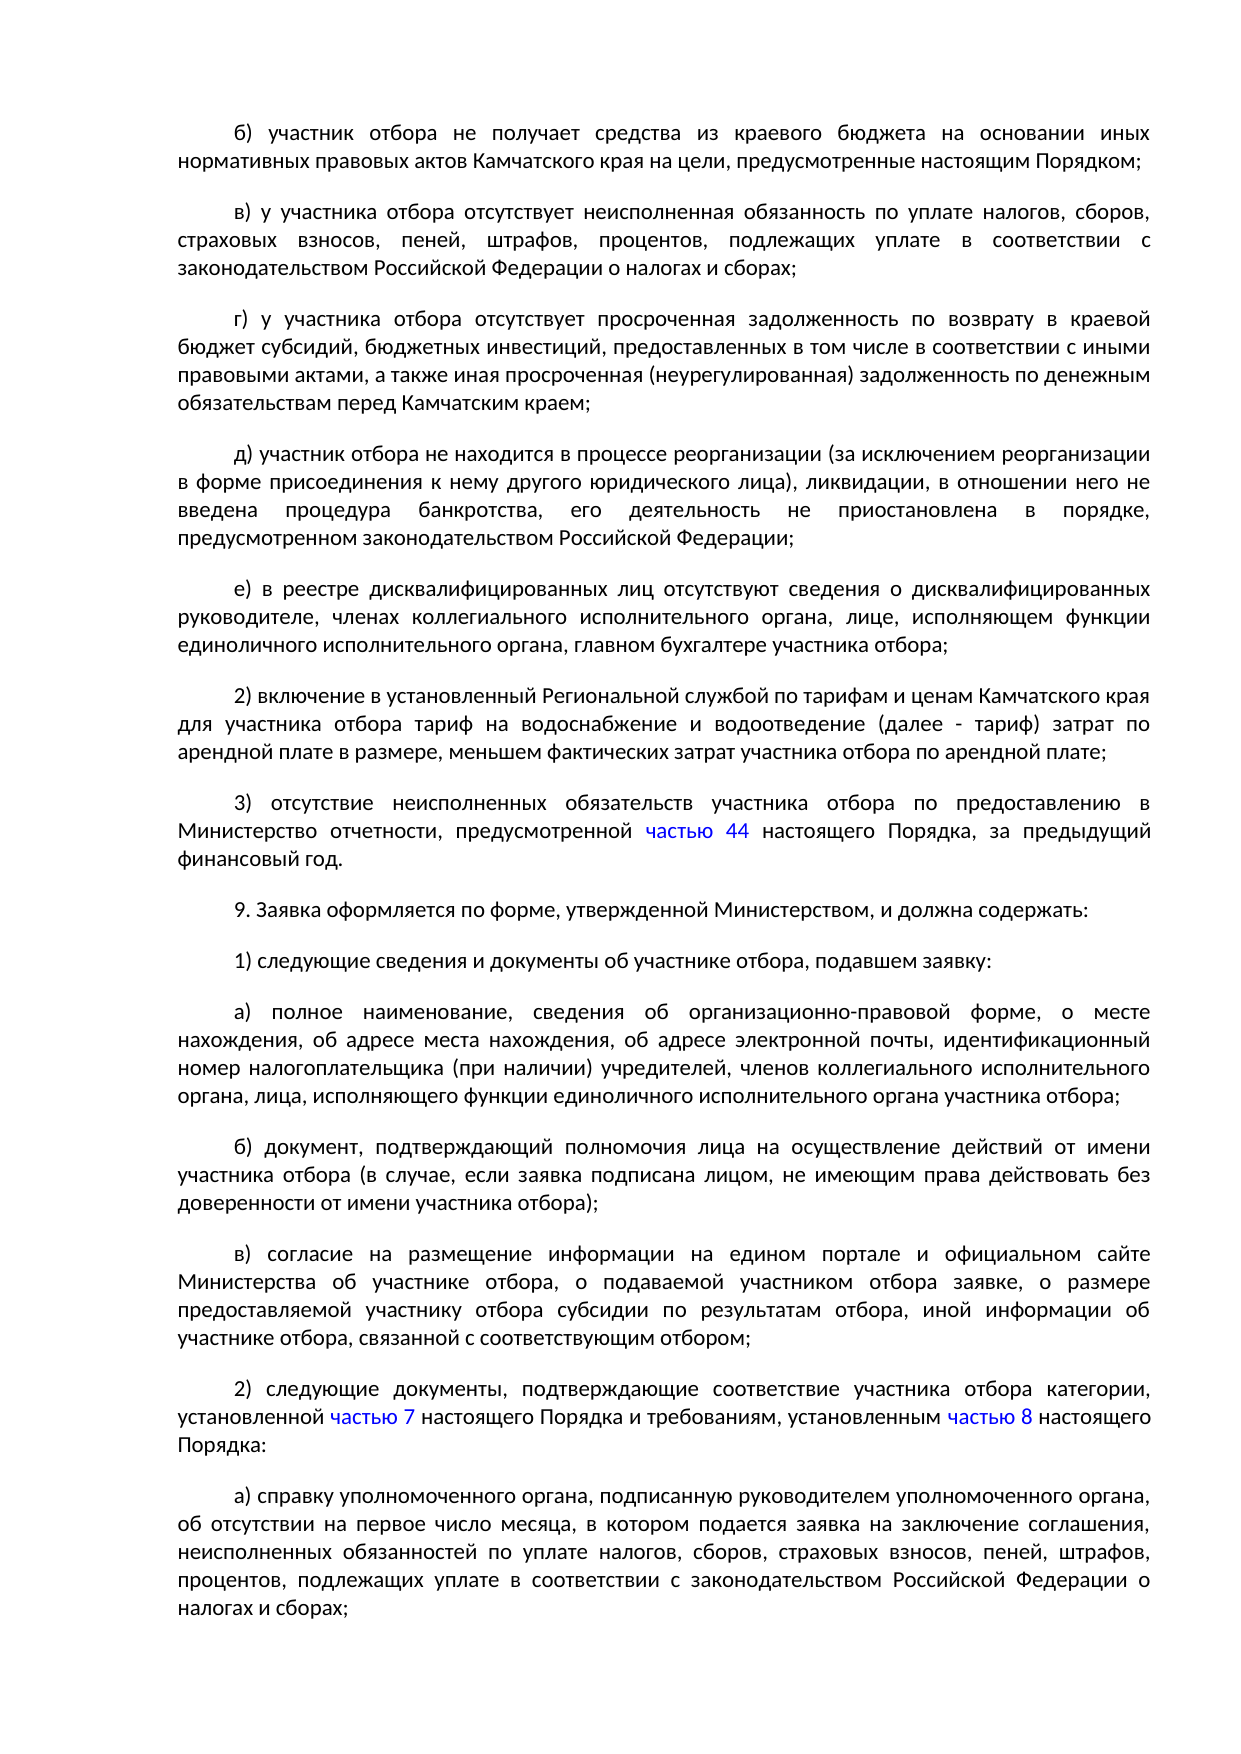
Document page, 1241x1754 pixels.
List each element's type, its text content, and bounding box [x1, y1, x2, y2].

text г) у участника отбора отсутствует просроченная задолженность по возврату в краевой бюджет субсидий, бюджетных инвестиций, предоставленных в том числе в соответствии с иными правовыми актами, а также иная просроченная (неурегулированная) задолженность по денежным обязательствам перед Камчатским краем; [177, 304, 1152, 416]
text 2) следующие документы, подтверждающие соответствие участника отбора категории, установленной частью 7 настоящего Порядка и требованиям, установленным частью 8 настоящего Порядка: [177, 1374, 1152, 1458]
text в) согласие на размещение информации на едином портале и официальном сайте Министерства об участнике отбора, о подаваемой участником отбора заявке, о размере предоставляемой участнику отбора субсидии по результатам отбора, иной информации об участнике отбора, связанной с соответствующим отбором; [177, 1239, 1152, 1351]
text а) справку уполномоченного органа, подписанную руководителем уполномоченного органа, об отсутствии на первое число месяца, в котором подается заявка на заключение соглашения, неисполненных обязанностей по уплате налогов, сборов, страховых взносов, пеней, штрафов, процентов, подлежащих уплате в соответствии с законодательством Российской Федерации о налогах и сборах; [177, 1481, 1152, 1621]
text а) полное наименование, сведения об организационно-правовой форме, о месте нахождения, об адресе места нахождения, об адресе электронной почты, идентификационный номер налогоплательщика (при наличии) учредителей, членов коллегиального исполнительного органа, лица, исполняющего функции единоличного исполнительного органа участника отбора; [177, 997, 1152, 1109]
text д) участник отбора не находится в процессе реорганизации (за исключением реорганизации в форме присоединения к нему другого юридического лица), ликвидации, в отношении него не введена процедура банкротства, его деятельность не приостановлена в порядке, предусмотренном законодательством Российской Федерации; [177, 439, 1152, 551]
text 1) следующие сведения и документы об участнике отбора, подавшем заявку: [177, 946, 1152, 974]
text 3) отсутствие неисполненных обязательств участника отбора по предоставлению в Министерство отчетности, предусмотренной частью 44 настоящего Порядка, за предыдущий финансовый год. [177, 788, 1152, 872]
text б) участник отбора не получает средства из краевого бюджета на основании иных нормативных правовых актов Камчатского края на цели, предусмотренные настоящим Порядком; [177, 118, 1152, 174]
text е) в реестре дисквалифицированных лиц отсутствуют сведения о дисквалифицированных руководителе, членах коллегиального исполнительного органа, лице, исполняющем функции единоличного исполнительного органа, главном бухгалтере участника отбора; [177, 574, 1152, 658]
text в) у участника отбора отсутствует неисполненная обязанность по уплате налогов, сборов, страховых взносов, пеней, штрафов, процентов, подлежащих уплате в соответствии с законодательством Российской Федерации о налогах и сборах; [177, 197, 1152, 281]
text 9. Заявка оформляется по форме, утвержденной Министерством, и должна содержать: [177, 895, 1152, 923]
text б) документ, подтверждающий полномочия лица на осуществление действий от имени участника отбора (в случае, если заявка подписана лицом, не имеющим права действовать без доверенности от имени участника отбора); [177, 1132, 1152, 1216]
text 2) включение в установленный Региональной службой по тарифам и ценам Камчатского края для участника отбора тариф на водоснабжение и водоотведение (далее - тариф) затрат по арендной плате в размере, меньшем фактических затрат участника отбора по арендной плате; [177, 681, 1152, 765]
